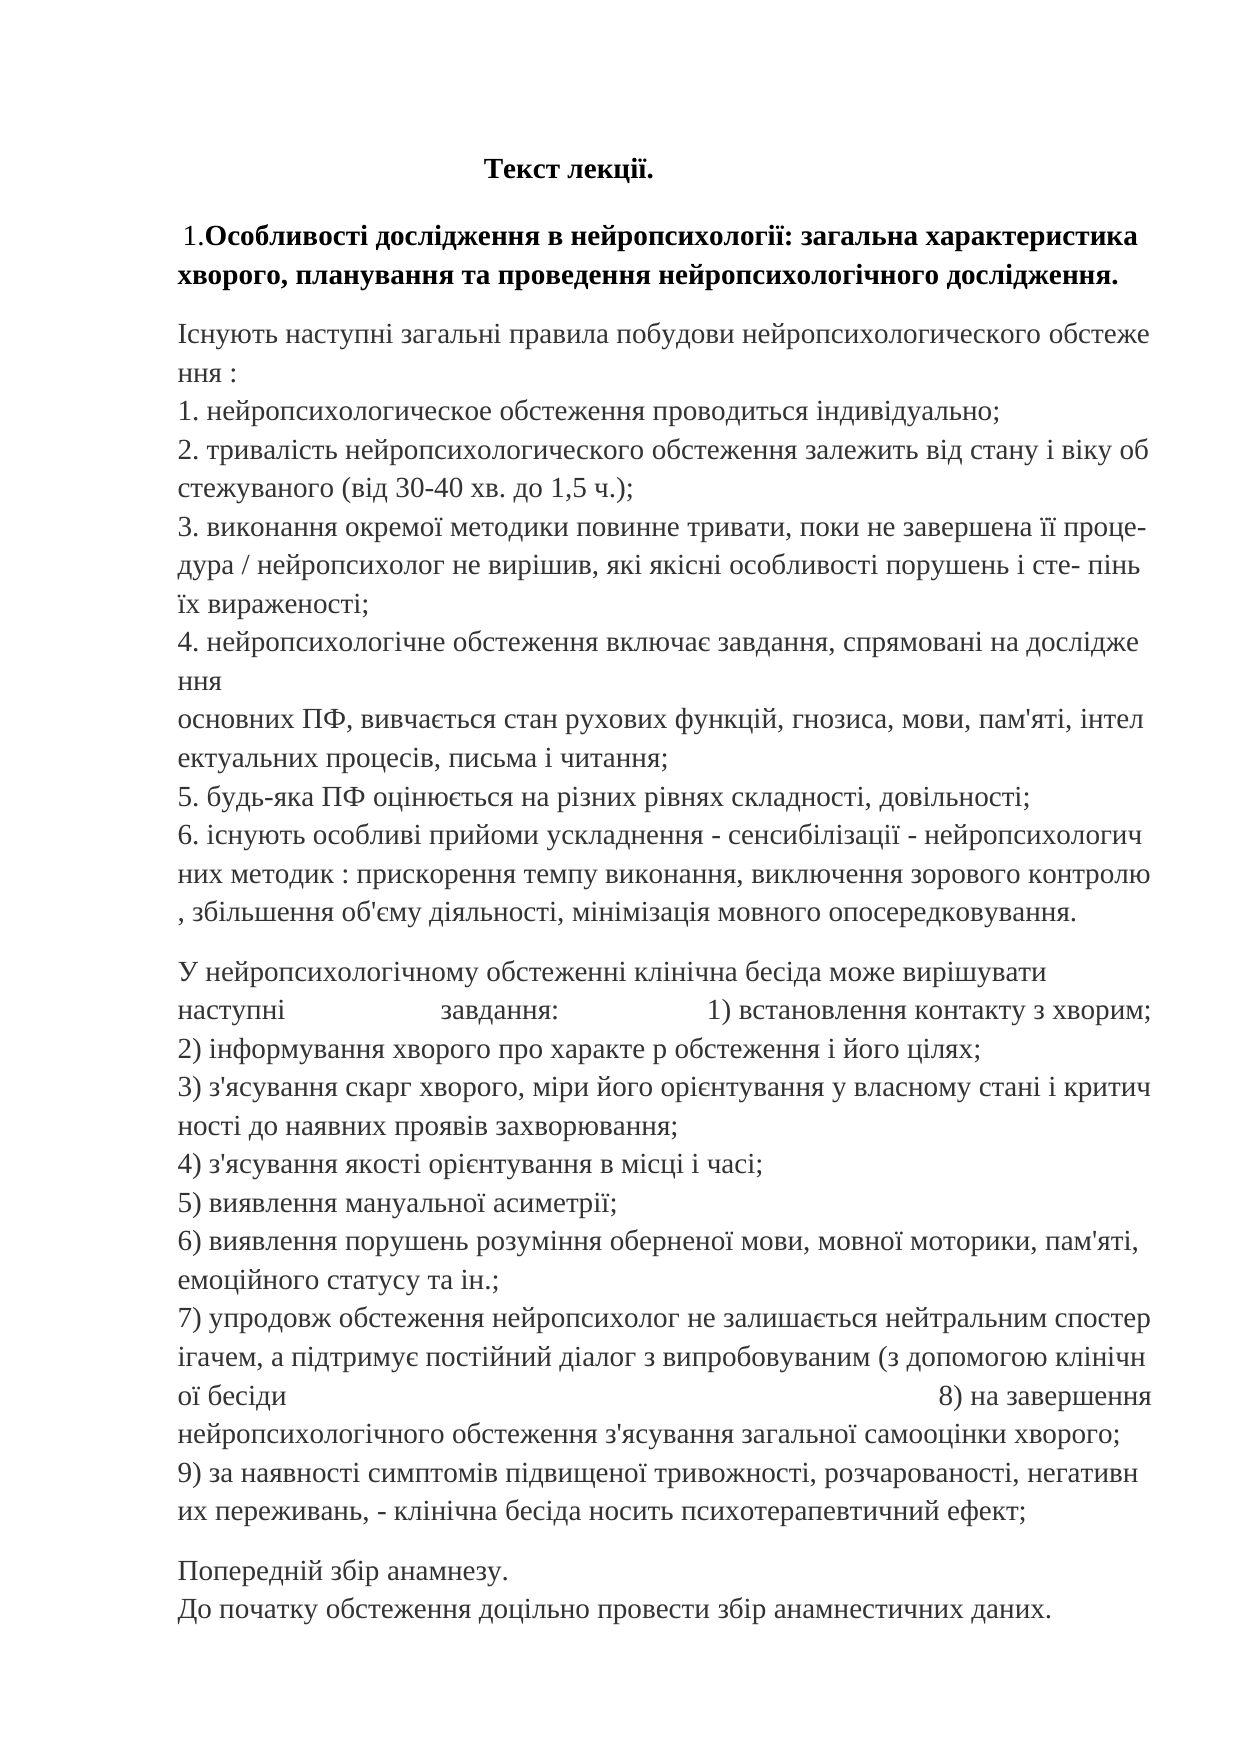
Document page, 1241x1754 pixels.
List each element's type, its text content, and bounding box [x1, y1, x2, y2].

text У нейропсихологічному обстеженні клінічна бесіда може вирішувати наступні завдання: 1) встановлення контакту з хворим; 2) інформування хворого про характе р обстеження і його цілях; 3) з'ясування скарг хворого, міри його орієнтування у власному стані і критичності до наявних проявів захворювання; 4) з'ясування якості орієнтування в місці і часі; 5) виявлення мануальної асиметрії; 6) виявлення порушень розуміння оберненої мови, мовної моторики, пам'яті, емоційного статусу та ін.; 7) упродовж обстеження нейропсихолог не залишається нейтральним спостерігачем, а підтримує постійний діалог з випробовуваним (з допомогою клінічної бесіди 8) на завершення нейропсихологічного обстеження з'ясування загальної самооцінки хворого; 9) за наявності симптомів підвищеної тривожності, розчарованості, негативних переживань, - клінічна бесіда носить психотерапевтичний ефект; [177, 954, 1152, 1378]
text Існують наступні загальні правила побудови нейропсихологического обстеження : 1. нейропсихологическое обстеження проводиться індивідуально; 2. тривалість нейропсихологического обстеження залежить від стану і віку обстежуваного (від 30-40 хв. до 1,5 ч.); 3. виконання окремої методики повинне тривати, поки не завершена її проце- дура / нейропсихолог не вирішив, які якісні особливості порушень і сте- пінь їх вираженості; 4. нейропсихологічне обстеження включає завдання, спрямовані на дослідження основних ПФ, вивчається стан рухових функцій, гнозиса, мови, пам'яті, інтелектуальних процесів, письма і читання; 5. будь-яка ПФ оцінюється на різних рівнях складності, довільності; 6. існують особливі прийоми ускладнення - сенсибілізації - нейропсихологичних методик : прискорення темпу виконання, виключення зорового контролю, збільшення об'єму діяльності, мінімізація мовного опосередковування. [177, 316, 1152, 928]
text У нейропсихологічному обстеженні клінічна бесіда може вирішувати наступні завдання: 1) встановлення контакту з хворим; 2) інформування хворого про характе р обстеження і його цілях; 3) з'ясування скарг хворого, міри його орієнтування у власному стані і критичності до наявних проявів захворювання; 4) з'ясування якості орієнтування в місці і часі; 5) виявлення мануальної асиметрії; 6) виявлення порушень розуміння оберненої мови, мовної моторики, пам'яті, емоційного статусу та ін.; 7) упродовж обстеження нейропсихолог не залишається нейтральним спостерігачем, а підтримує постійний діалог з випробовуваним (з допомогою клінічної бесіди 8) на завершення нейропсихологічного обстеження з'ясування загальної самооцінки хворого; 9) за наявності симптомів підвищеної тривожності, розчарованості, негативних переживань, - клінічна бесіда носить психотерапевтичний ефект; [177, 1411, 1152, 1527]
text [177, 1553, 1152, 1625]
text 1.Особливості дослідження в нейропсихології: загальна характеристика хворого, планування та проведення нейропсихологічного дослідження. [177, 218, 1152, 290]
text Текст лекції. [177, 152, 1152, 185]
